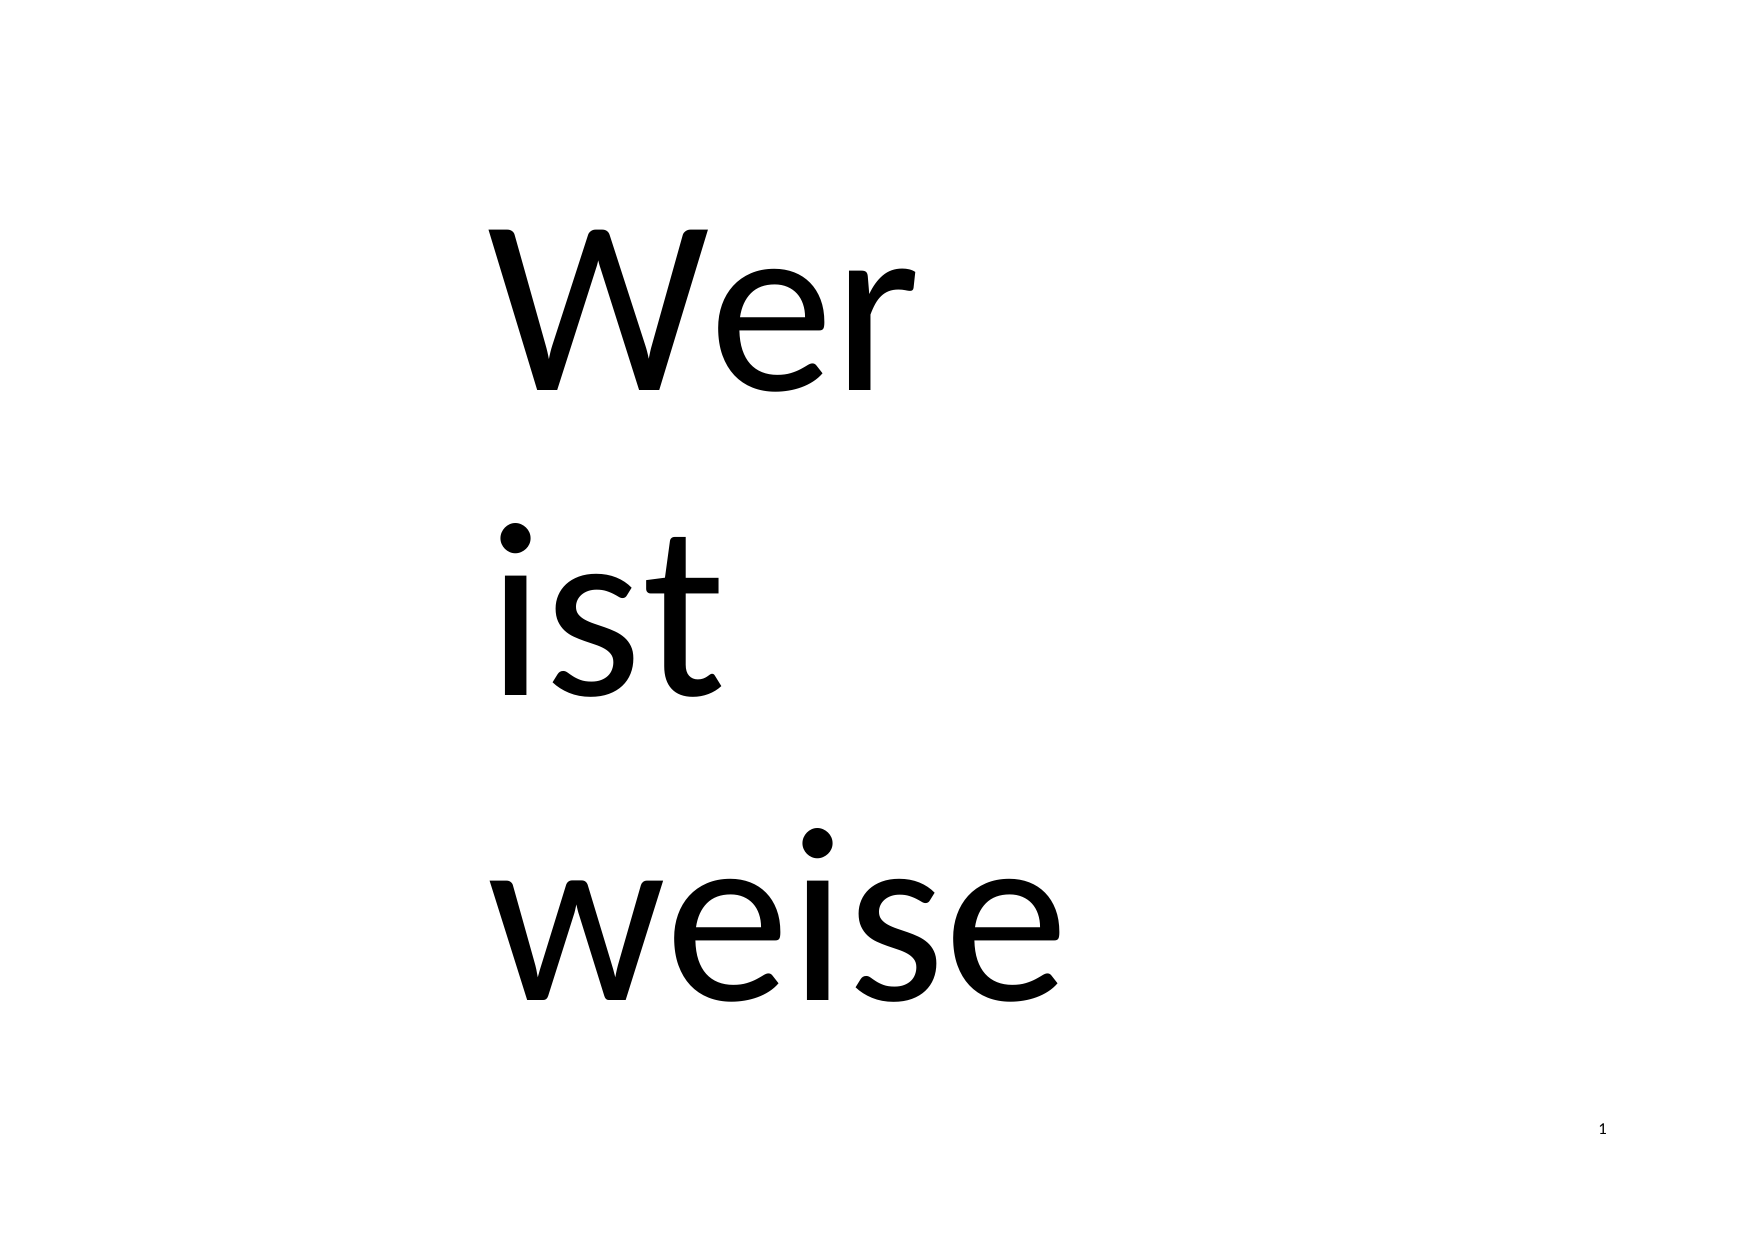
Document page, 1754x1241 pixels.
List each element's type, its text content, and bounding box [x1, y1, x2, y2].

text weise [413, 758, 1606, 1063]
text Wer [413, 148, 1606, 453]
text ist [413, 453, 1606, 758]
